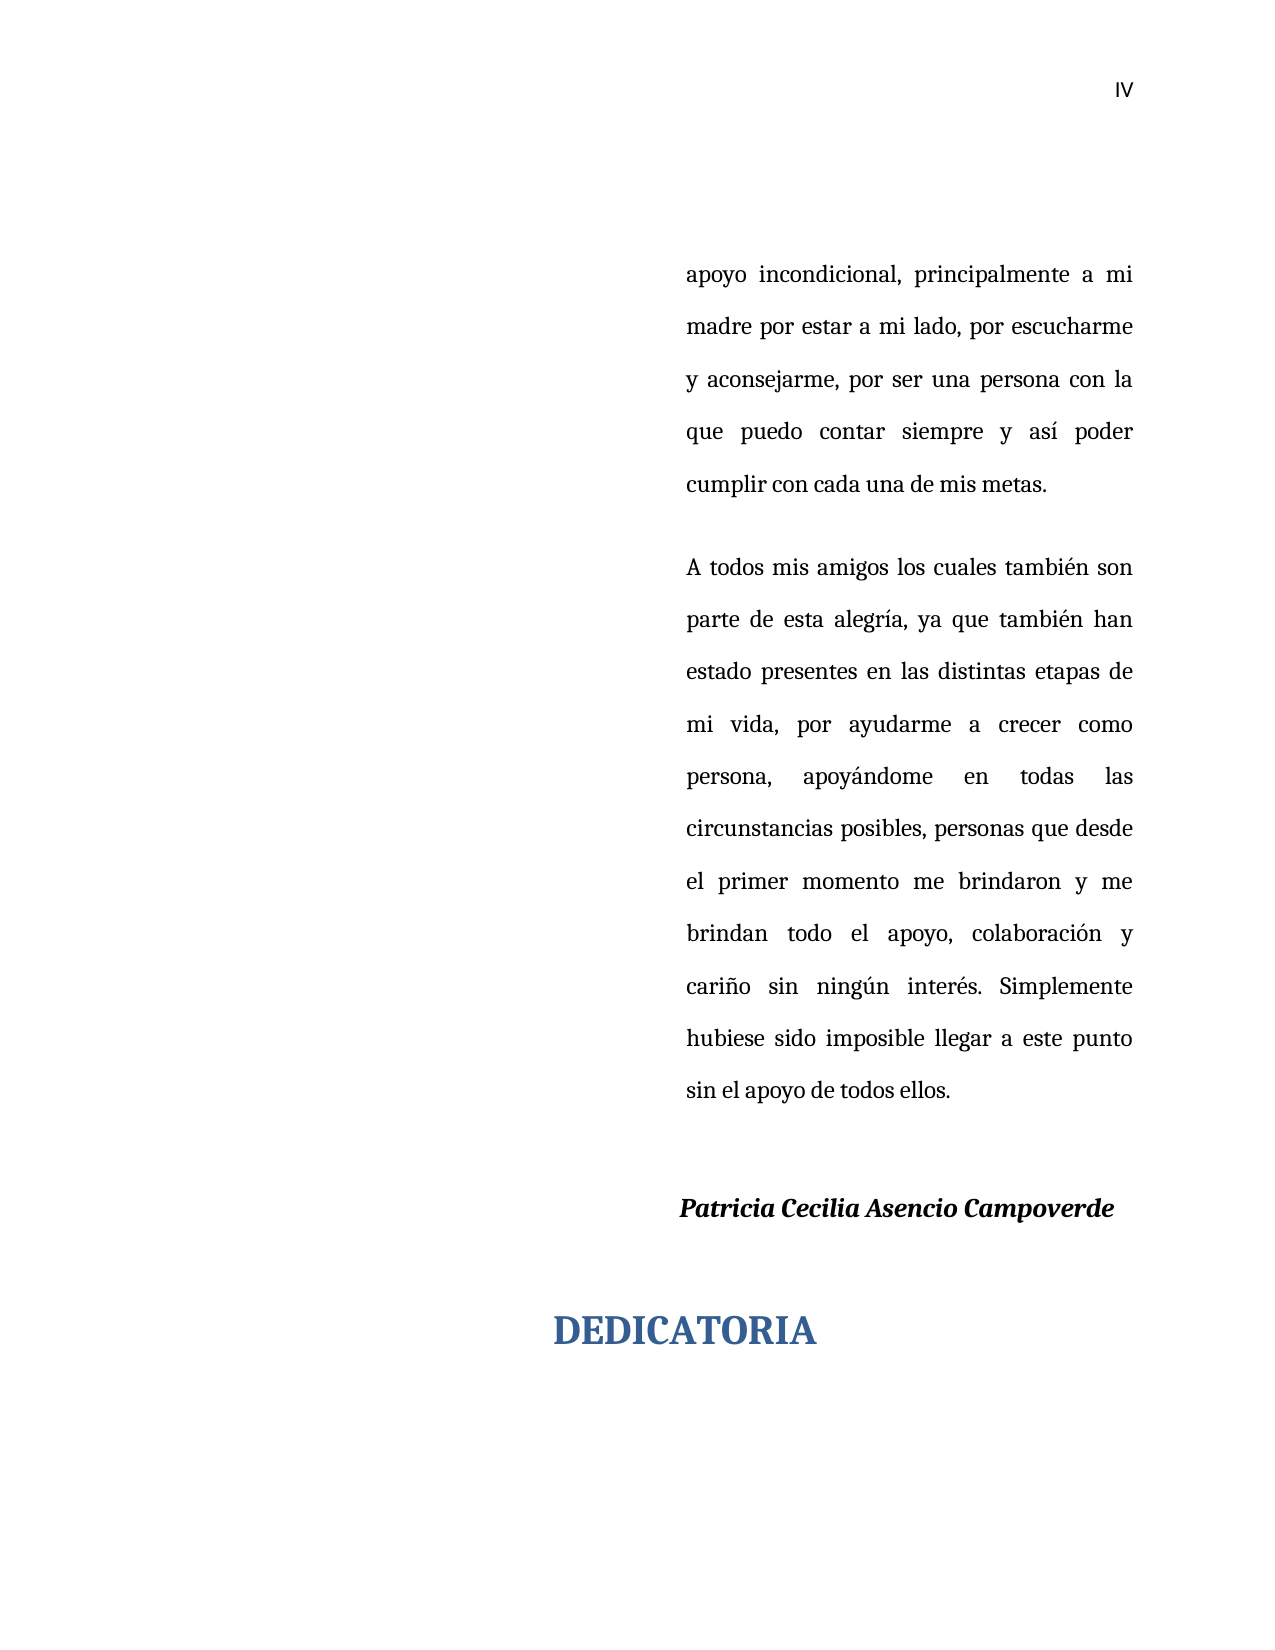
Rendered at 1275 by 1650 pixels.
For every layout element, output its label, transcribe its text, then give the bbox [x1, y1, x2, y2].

text DEDICATORIA [236, 1307, 1133, 1354]
text A todos mis amigos los cuales también son parte de esta alegría, ya que también han estado presentes en las distintas etapas de mi vida, por ayudarme a crecer como persona, apoyándome en todas las circunstancias posibles, personas que desde el primer momento me brindaron y me brindan todo el apoyo, colaboración y cariño sin ningún interés. Simplemente hubiese sido imposible llegar a este punto sin el apoyo de todos ellos. [686, 529, 1133, 1105]
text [686, 236, 1133, 498]
text Patricia Cecilia Asencio Campoverde [679, 1193, 1133, 1224]
